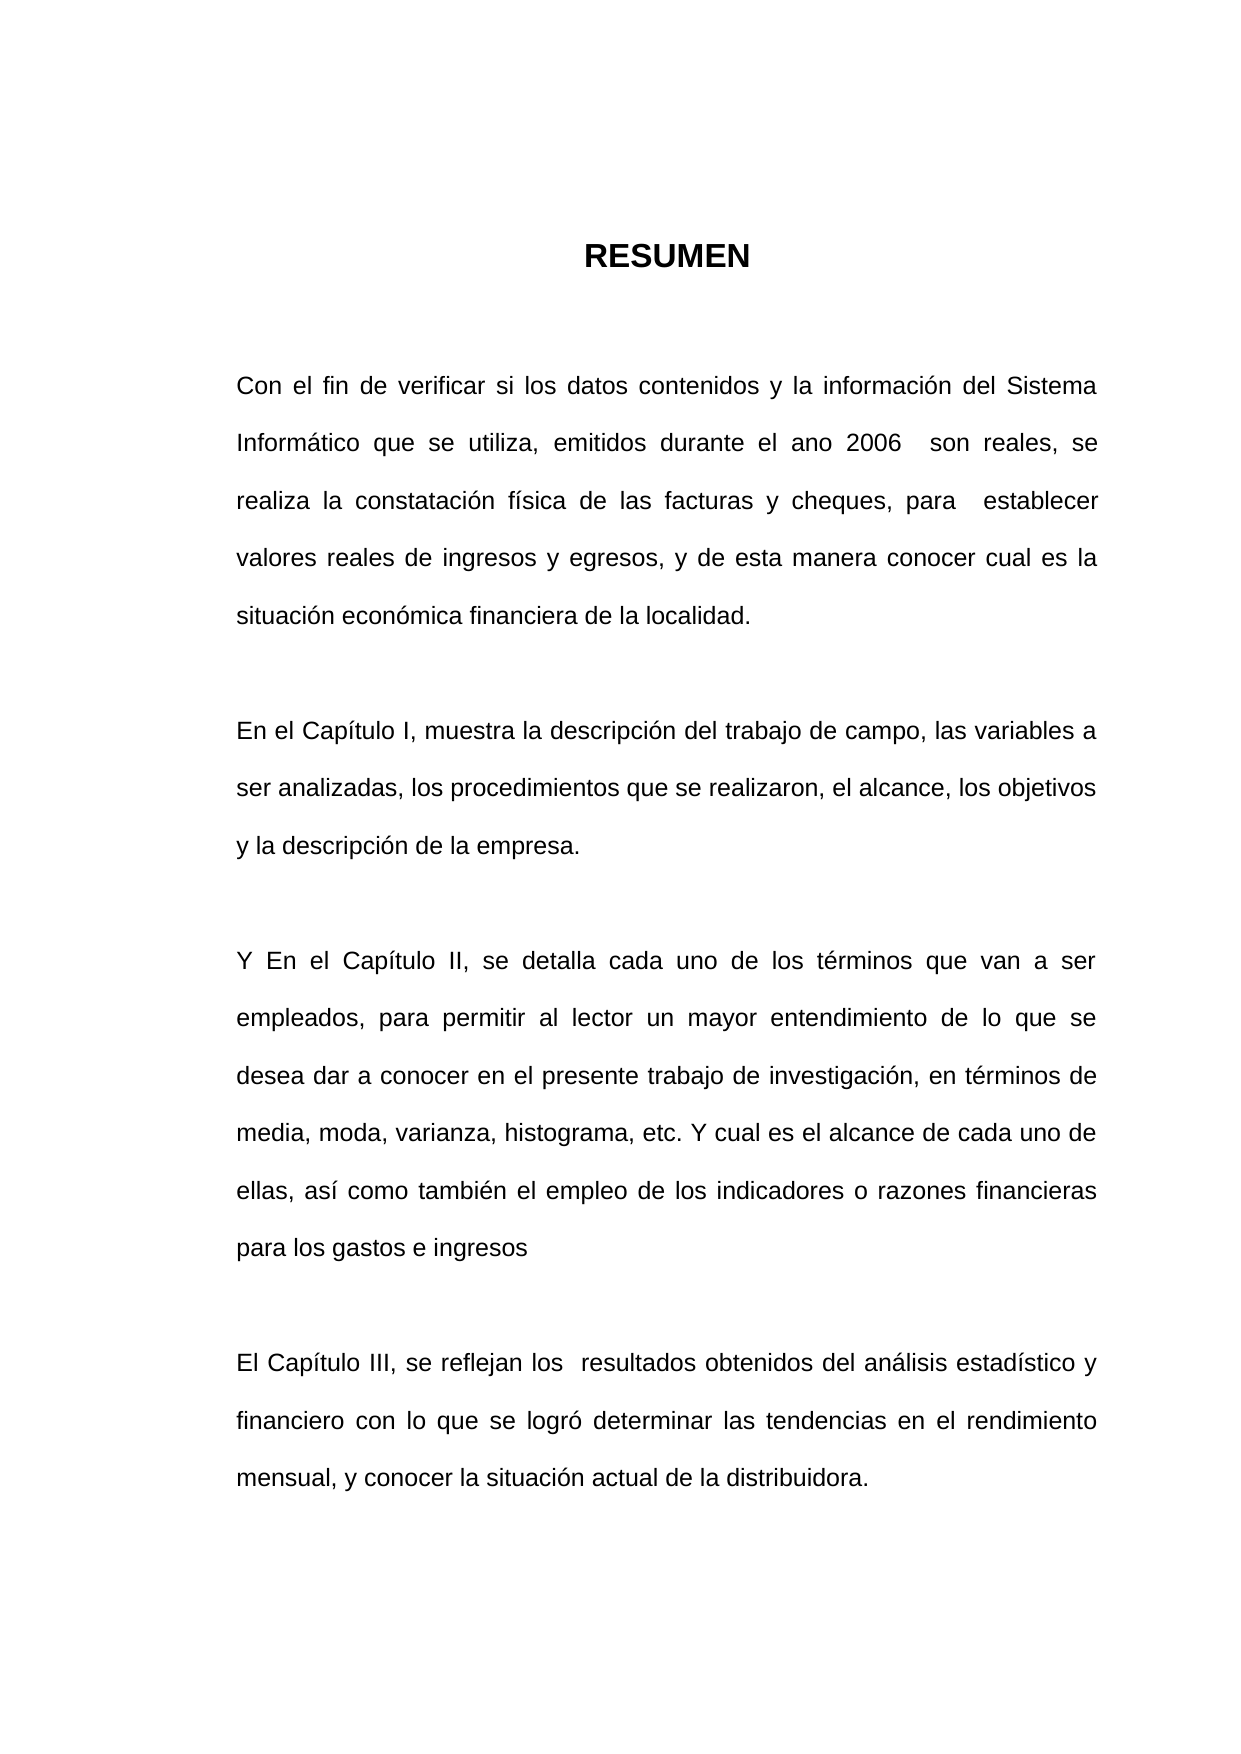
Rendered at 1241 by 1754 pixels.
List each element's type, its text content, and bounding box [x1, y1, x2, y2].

text RESUMEN [236, 236, 1098, 275]
text El Capítulo III, se reflejan los resultados obtenidos del análisis estadístico y financiero con lo que se logró determinar las tendencias en el rendimiento mensual, y conocer la situación actual de la distribuidora. [236, 1348, 1098, 1492]
text Con el fin de verificar si los datos contenidos y la información del Sistema Informático que se utiliza, emitidos durante el ano 2006 son reales, se realiza la constatación física de las facturas y cheques, para establecer valores reales de ingresos y egresos, y de esta manera conocer cual es la situación económica financiera de la localidad. [236, 371, 1098, 629]
text En el Capítulo I, muestra la descripción del trabajo de campo, las variables a ser analizadas, los procedimientos que se realizaron, el alcance, los objetivos y la descripción de la empresa. [236, 716, 1098, 859]
text Y En el Capítulo II, se detalla cada uno de los términos que van a ser empleados, para permitir al lector un mayor entendimiento de lo que se desea dar a conocer en el presente trabajo de investigación, en términos de media, moda, varianza, histograma, etc. Y cual es el alcance de cada uno de ellas, así como también el empleo de los indicadores o razones financieras para los gastos e ingresos [236, 946, 1098, 1262]
